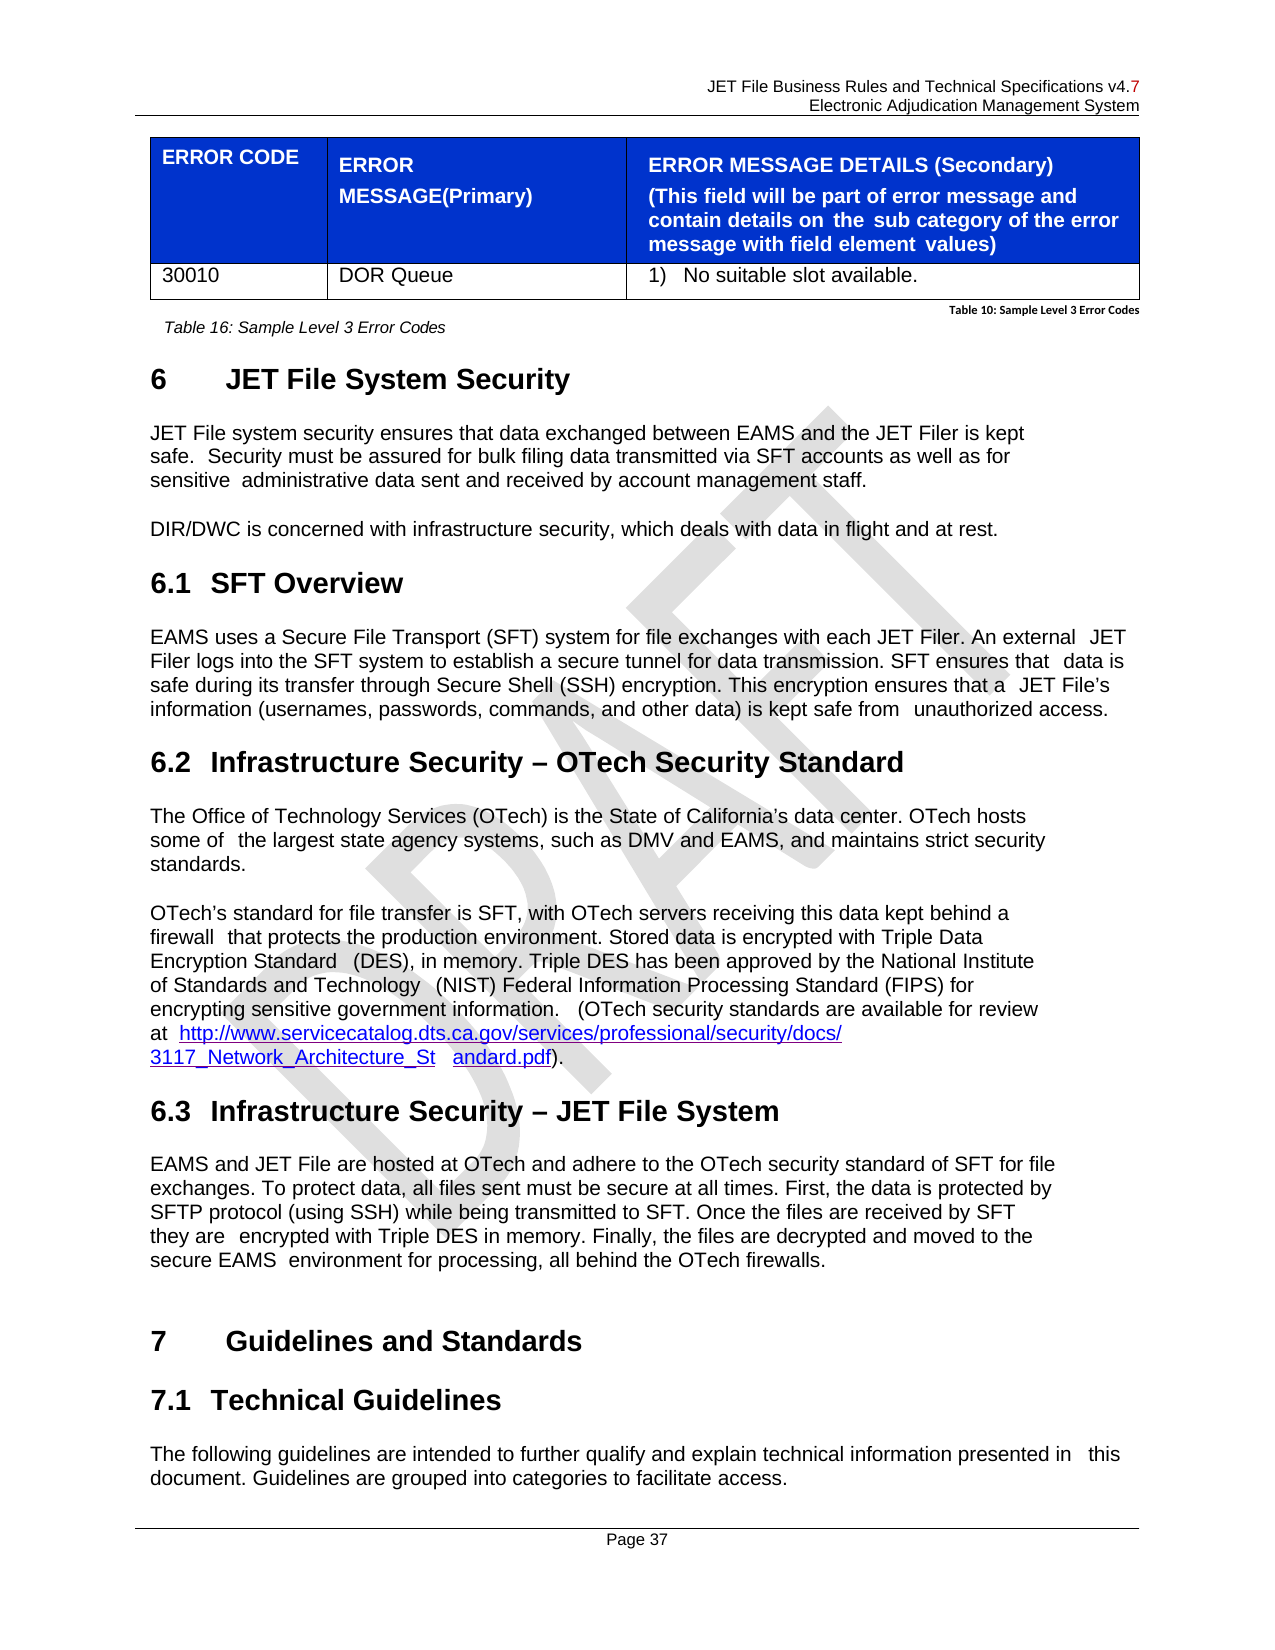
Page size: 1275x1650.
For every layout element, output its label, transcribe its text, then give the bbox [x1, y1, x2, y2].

text EAMS and JET File are hosted at OTech and adhere to the OTech security standard of SFT for file exchanges. To protect data, all files sent must be secure at all times. First, the data is protected by SFTP protocol (using SSH) while being transmitted to SFT. Once the files are received by SFT they are encrypted with Triple DES in memory. Finally, the files are decrypted and moved to the secure EAMS environment for processing, all behind the OTech firewalls. [150, 1152, 1057, 1272]
subtitle 6.2 Infrastructure Security – OTech Security Standard [150, 746, 1139, 779]
table_cell DOR Queue [328, 264, 626, 298]
table_header ERROR CODE [151, 138, 327, 263]
table_header ERROR MESSAGE DETAILS (Secondary) (This field will be part of error message and contain details on the sub category of the error message with field element values) [627, 138, 1139, 263]
subtitle 6.1 SFT Overview [150, 566, 1139, 600]
text DIR/DWC is concerned with infrastructure security, which deals with data in flight and at rest. [150, 517, 1057, 541]
subtitle 6 JET File System Security [150, 362, 1139, 395]
subtitle 6.3 Infrastructure Security – JET File System [150, 1094, 1139, 1127]
table_header ERROR MESSAGE(Primary) [328, 138, 626, 263]
text The following guidelines are intended to further qualify and explain technical information presented in this document. Guidelines are grouped into categories to facilitate access. [150, 1441, 1139, 1489]
table_cell 30010 [151, 264, 327, 298]
subtitle 7.1 Technical Guidelines [150, 1383, 1139, 1416]
text JET File system security ensures that data exchanged between EAMS and the JET Filer is kept safe. Security must be assured for bulk filing data transmitted via SFT accounts as well as for sensitive administrative data sent and received by account management staff. [150, 420, 1057, 492]
text EAMS uses a Secure File Transport (SFT) system for file exchanges with each JET Filer. An external JET Filer logs into the SFT system to establish a secure tunnel for data transmission. SFT ensures that data is safe during its transfer through Secure Shell (SSH) encryption. This encryption ensures that a JET File’s information (usernames, passwords, commands, and other data) is kept safe from unauthorized access. [150, 625, 1139, 721]
subtitle 7 Guidelines and Standards [150, 1324, 1139, 1358]
text The Office of Technology Services (OTech) is the State of California’s data center. OTech hosts some of the largest state agency systems, such as DMV and EAMS, and maintains strict security standards. [150, 804, 1057, 876]
text OTech’s standard for file transfer is SFT, with OTech servers receiving this data kept behind a firewall that protects the production environment. Stored data is encrypted with Triple Data Encryption Standard (DES), in memory. Triple DES has been approved by the National Institute of Standards and Technology (NIST) Federal Information Processing Standard (FIPS) for encrypting sensitive government information. (OTech security standards are available for review at http://www.servicecatalog.dts.ca.gov/services/professional/security/docs/3117_Network_Architecture_St andard.pdf). [150, 901, 1057, 1069]
table_cell 1) No suitable slot available. [627, 264, 1139, 298]
